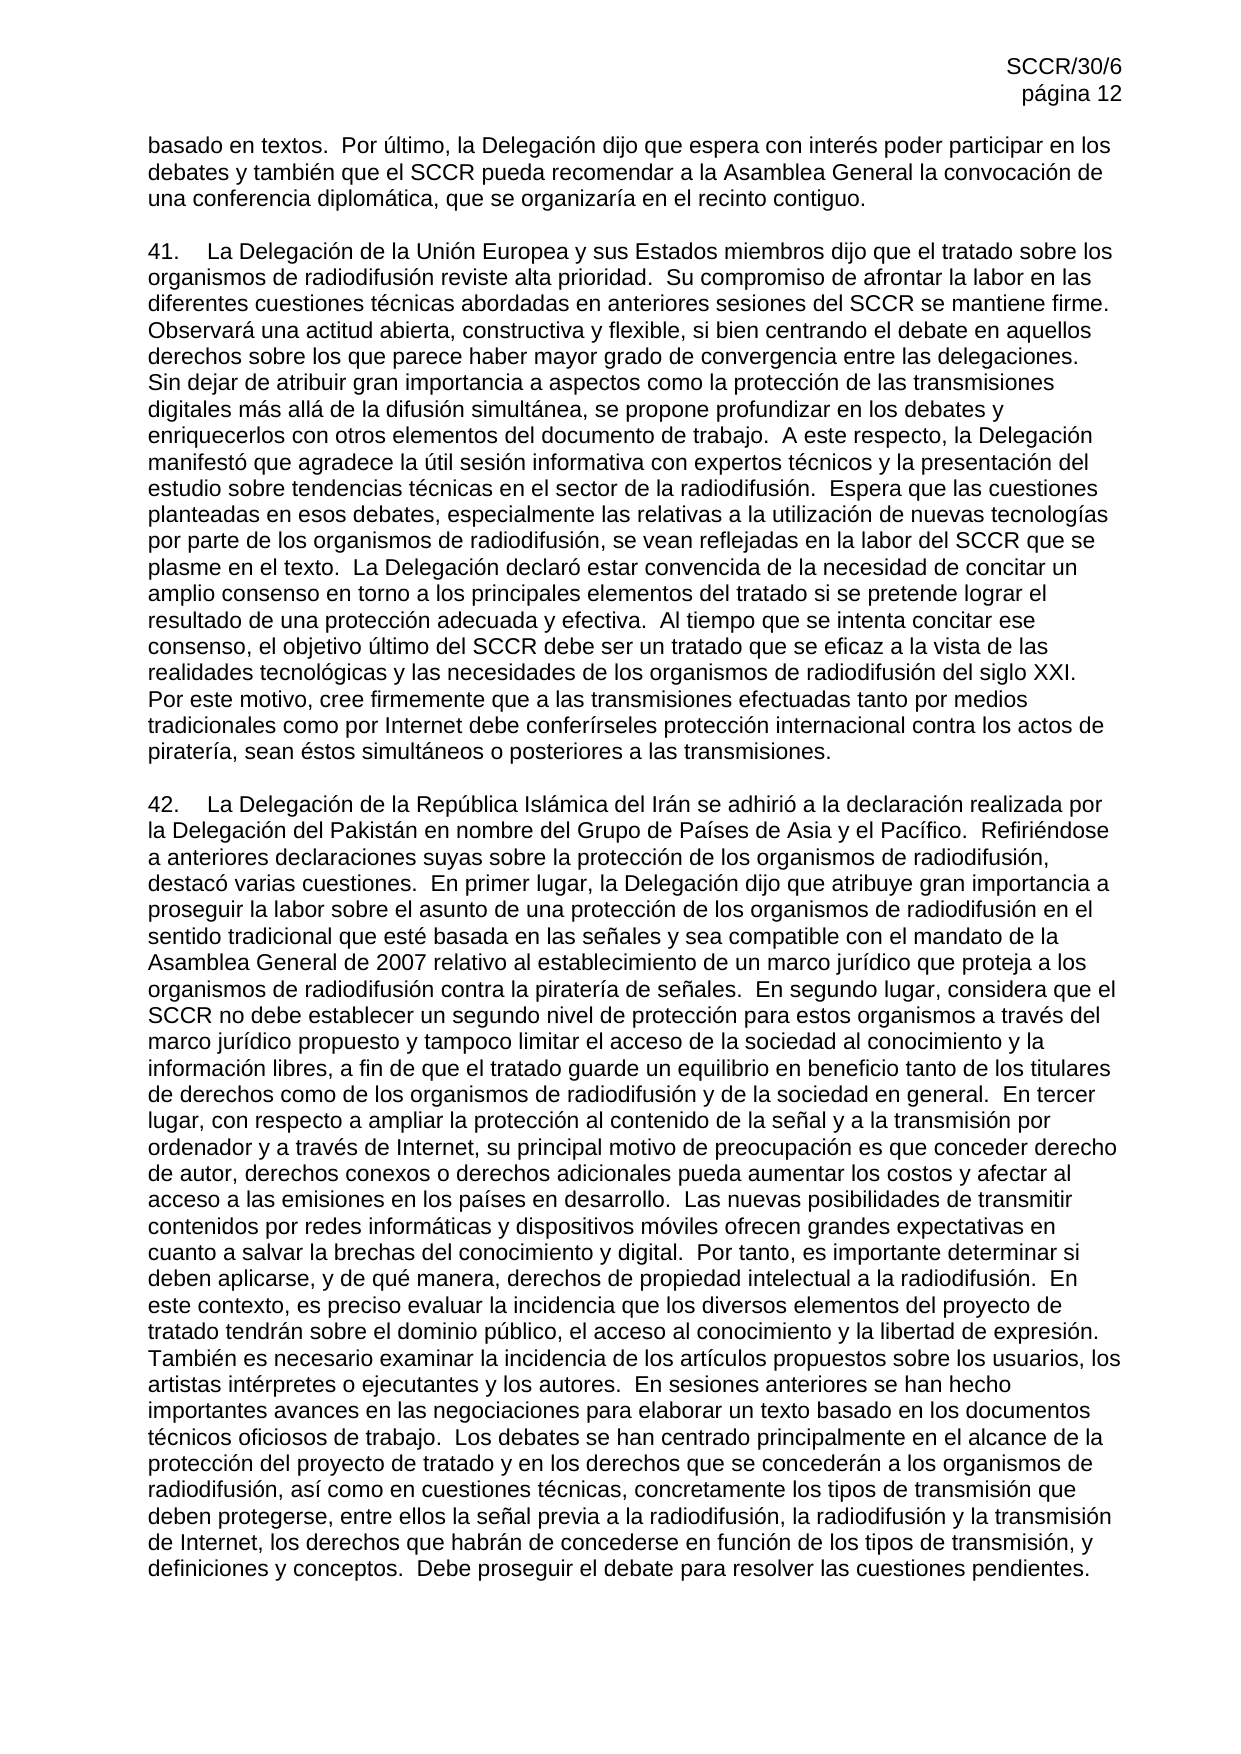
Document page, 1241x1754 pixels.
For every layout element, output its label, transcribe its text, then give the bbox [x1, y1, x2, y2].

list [148, 132, 1122, 211]
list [148, 791, 1122, 1582]
list La Delegación de la Unión Europea y sus Estados miembros dijo que el tratado sobre los organismos de radiodifusión reviste alta prioridad. Su compromiso de afrontar la labor en las diferentes cuestiones técnicas abordadas en anteriores sesiones del SCCR se mantiene firme. Observará una actitud abierta, constructiva y flexible, si bien centrando el debate en aquellos derechos sobre los que parece haber mayor grado de convergencia entre las delegaciones. Sin dejar de atribuir gran importancia a aspectos como la protección de las transmisiones digitales más allá de la difusión simultánea, se propone profundizar en los debates y enriquecerlos con otros elementos del documento de trabajo. A este respecto, la Delegación manifestó que agradece la útil sesión informativa con expertos técnicos y la presentación del estudio sobre tendencias técnicas en el sector de la radiodifusión. Espera que las cuestiones planteadas en esos debates, especialmente las relativas a la utilización de nuevas tecnologías por parte de los organismos de radiodifusión, se vean reflejadas en la labor del SCCR que se plasme en el texto. La Delegación declaró estar convencida de la necesidad de concitar un amplio consenso en torno a los principales elementos del tratado si se pretende lograr el resultado de una protección adecuada y efectiva. Al tiempo que se intenta concitar ese consenso, el objetivo último del SCCR debe ser un tratado que se eficaz a la vista de las realidades tecnológicas y las necesidades de los organismos de radiodifusión del siglo XXI. Por este motivo, cree firmemente que a las transmisiones efectuadas tanto por medios tradicionales como por Internet debe conferírseles protección internacional contra los actos de piratería, sean éstos simultáneos o posteriores a las transmisiones. [148, 238, 1122, 765]
